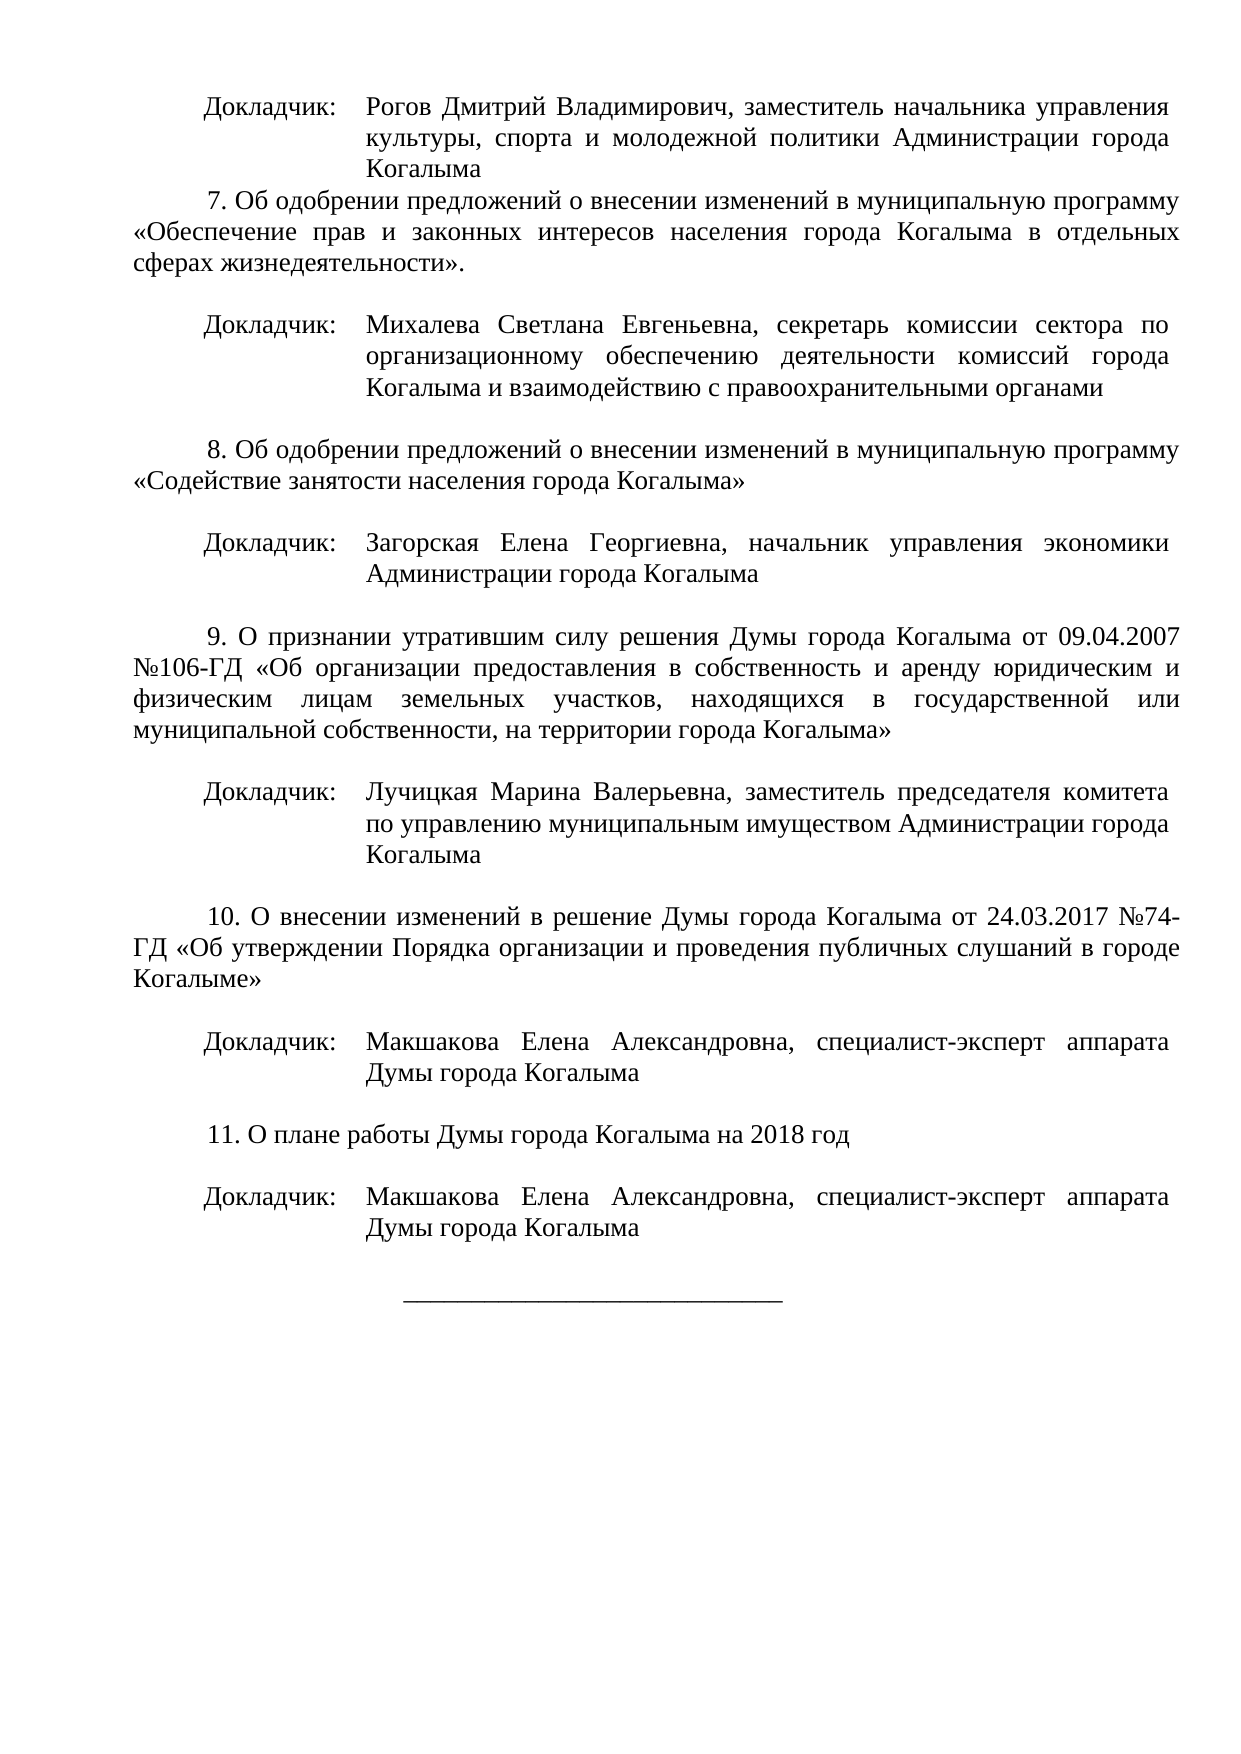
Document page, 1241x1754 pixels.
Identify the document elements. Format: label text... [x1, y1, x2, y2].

text 7. Об одобрении предложений о внесении изменений в муниципальную программу «Обеспечение прав и законных интересов населения города Когалыма в отдельных сферах жизнедеятельности». [133, 184, 1181, 277]
table_header Макшакова Елена Александровна, специалист-эксперт аппарата Думы города Когалыма [354, 1025, 1181, 1087]
text ____________________________ [133, 1274, 1181, 1305]
text 10. О внесении изменений в решение Думы города Когалыма от 24.03.2017 №74-ГД «Об утверждении Порядка организации и проведения публичных слушаний в городе Когалыме» [133, 900, 1181, 993]
table_header Рогов Дмитрий Владимирович, заместитель начальника управления культуры, спорта и молодежной политики Администрации города Когалыма [354, 90, 1181, 184]
table_header Докладчик: [192, 776, 354, 869]
table_header Докладчик: [192, 1180, 354, 1243]
table_header Загорская Елена Георгиевна, начальник управления экономики Администрации города Когалыма [354, 526, 1181, 589]
text 11. О плане работы Думы города Когалыма на 2018 год [133, 1118, 1181, 1149]
table_header Михалева Светлана Евгеньевна, секретарь комиссии сектора по организационному обеспечению деятельности комиссий города Когалыма и взаимодействию с правоохранительными органами [354, 308, 1181, 402]
table_header Докладчик: [192, 308, 354, 402]
table_header Докладчик: [192, 90, 354, 184]
table_header Лучицкая Марина Валерьевна, заместитель председателя комитета по управлению муниципальным имуществом Администрации города Когалыма [354, 776, 1181, 869]
text 9. О признании утратившим силу решения Думы города Когалыма от 09.04.2007 №106-ГД «Об организации предоставления в собственность и аренду юридическим и физическим лицам земельных участков, находящихся в государственной или муниципальной собственности, на территории города Когалыма» [133, 620, 1181, 744]
text 8. Об одобрении предложений о внесении изменений в муниципальную программу «Содействие занятости населения города Когалыма» [133, 433, 1181, 495]
table_header Макшакова Елена Александровна, специалист-эксперт аппарата Думы города Когалыма [354, 1180, 1181, 1243]
table_header Докладчик: [192, 1025, 354, 1087]
table_header Докладчик: [192, 526, 354, 589]
